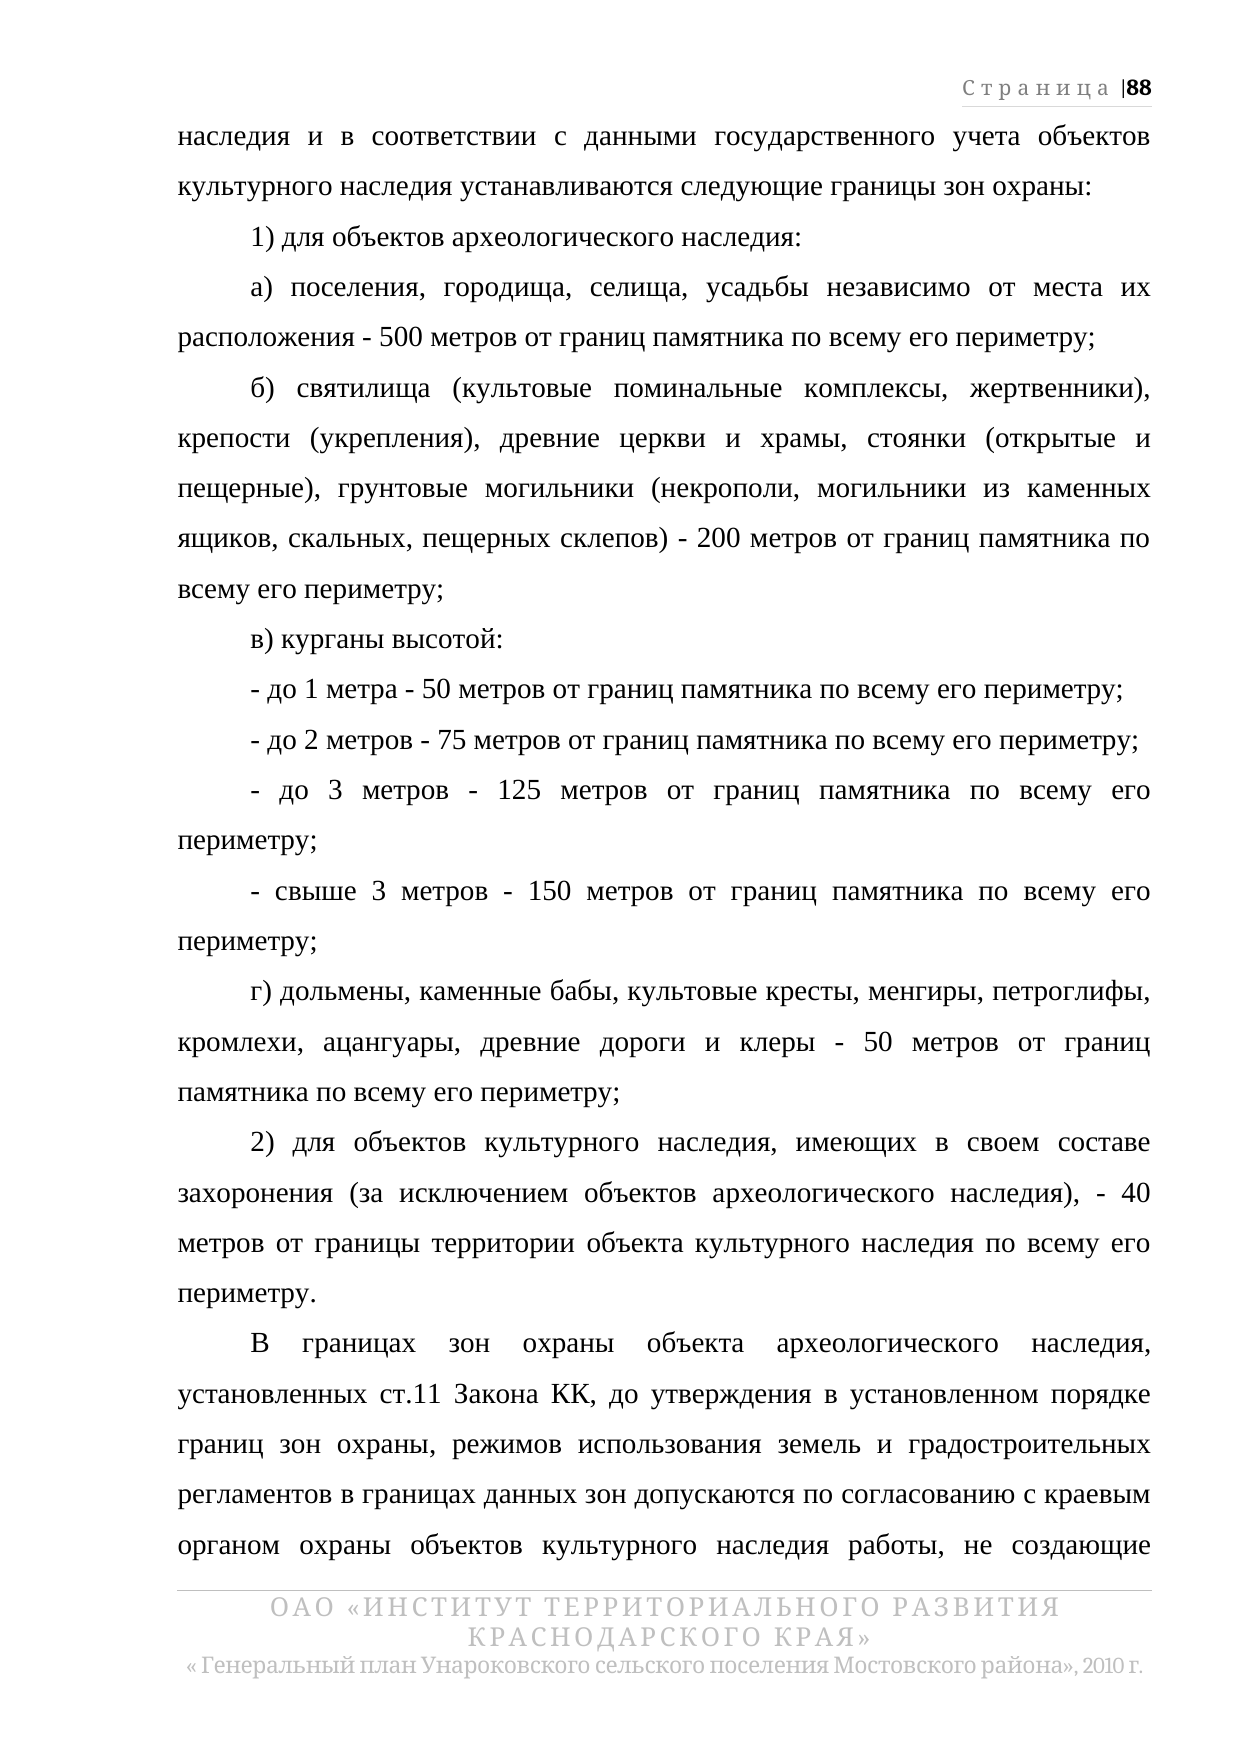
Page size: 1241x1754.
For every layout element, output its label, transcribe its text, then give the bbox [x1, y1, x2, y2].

text - свыше 3 метров - 150 метров от границ памятника по всему его периметру; [177, 873, 1152, 957]
text - до 2 метров - 75 метров от границ памятника по всему его периметру; [177, 722, 1152, 755]
text в) курганы высотой: [177, 621, 1152, 655]
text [177, 118, 1152, 202]
text 2) для объектов культурного наследия, имеющих в своем составе захоронения (за исключением объектов археологического наследия), - 40 метров от границы территории объекта культурного наследия по всему его периметру. [177, 1124, 1152, 1309]
text г) дольмены, каменные бабы, культовые кресты, менгиры, петроглифы, кромлехи, ацангуары, древние дороги и клеры - 50 метров от границ памятника по всему его периметру; [177, 973, 1152, 1108]
text б) святилища (культовые поминальные комплексы, жертвенники), крепости (укрепления), древние церкви и храмы, стоянки (открытые и пещерные), грунтовые могильники (некрополи, могильники из каменных ящиков, скальных, пещерных склепов) - 200 метров от границ памятника по всему его периметру; [177, 370, 1152, 604]
text 1) для объектов археологического наследия: [177, 219, 1152, 252]
text - до 3 метров - 125 метров от границ памятника по всему его периметру; [177, 772, 1152, 856]
text - до 1 метра - 50 метров от границ памятника по всему его периметру; [177, 672, 1152, 705]
text а) поселения, городища, селища, усадьбы независимо от места их расположения - 500 метров от границ памятника по всему его периметру; [177, 269, 1152, 353]
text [177, 1326, 1152, 1560]
